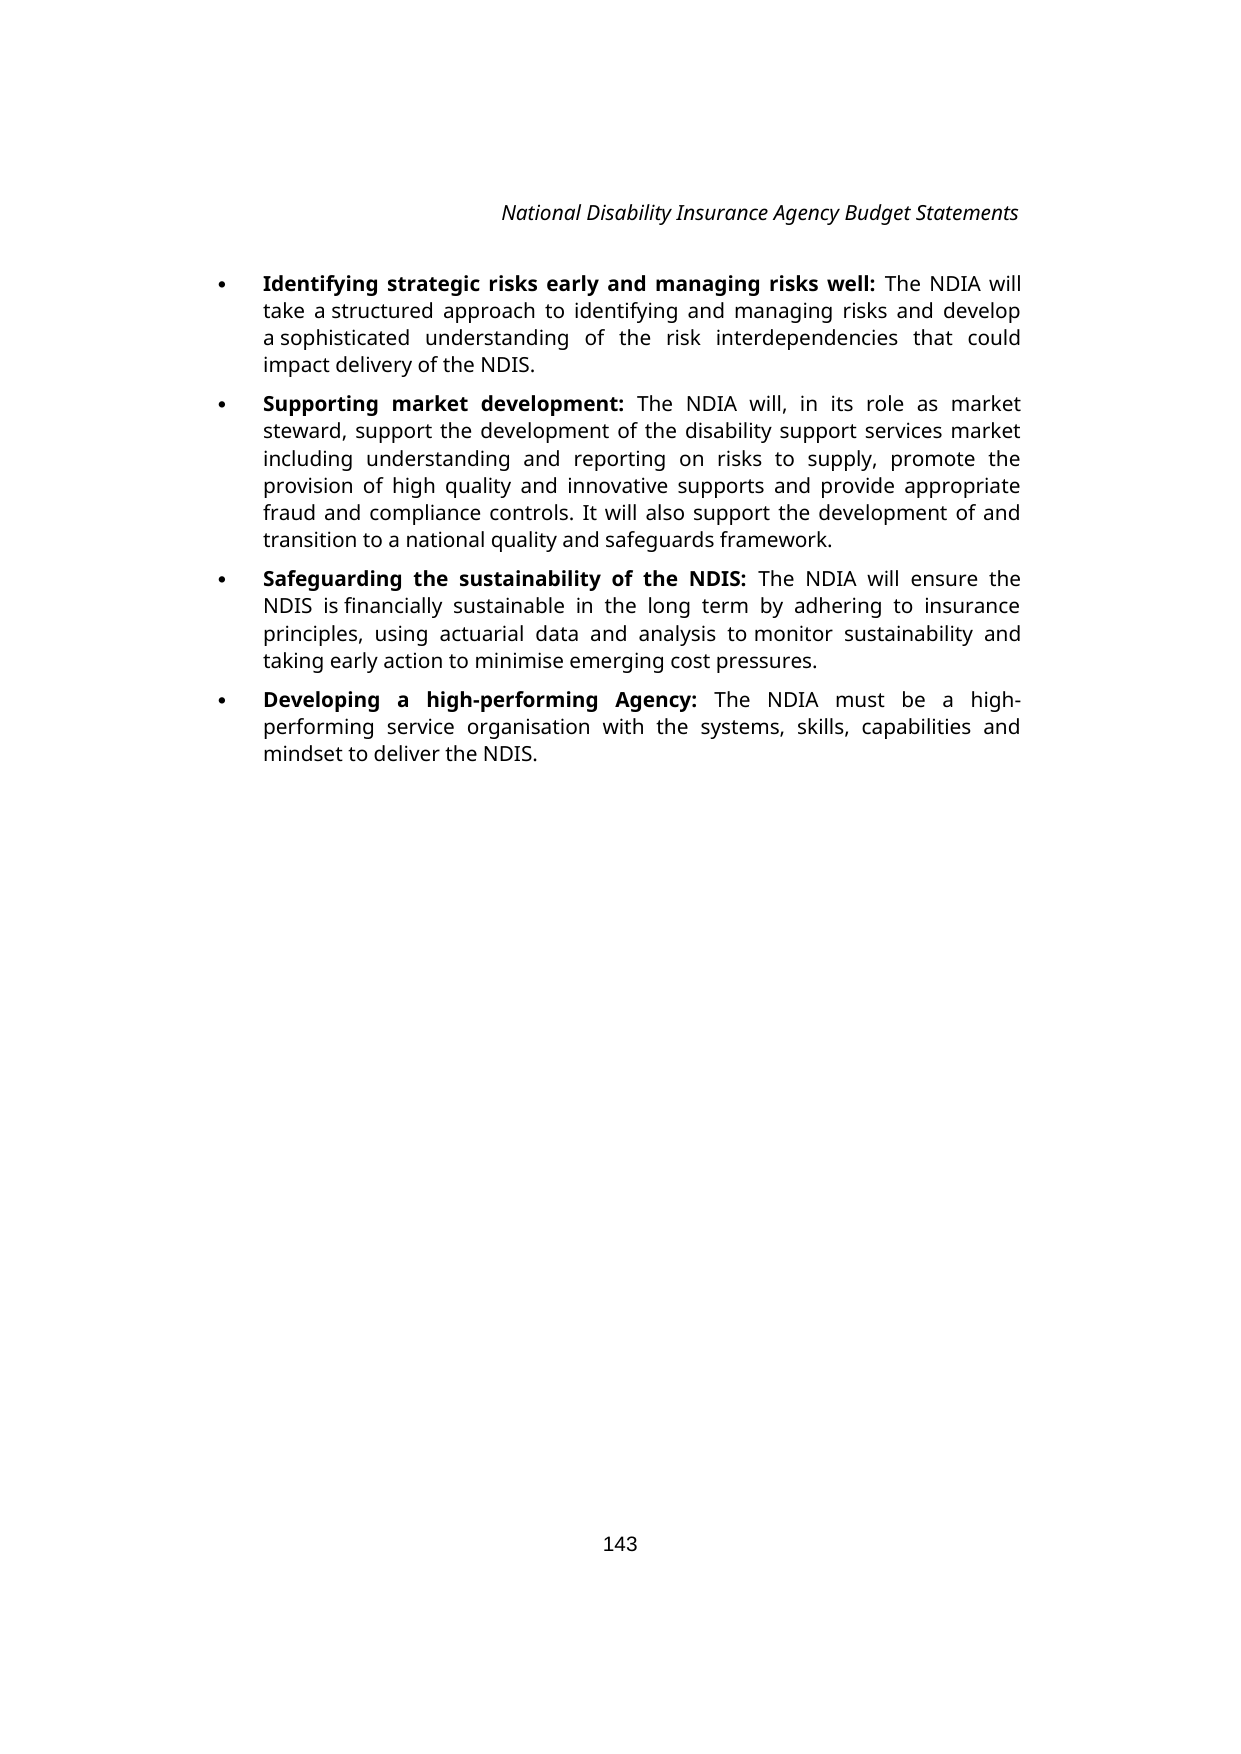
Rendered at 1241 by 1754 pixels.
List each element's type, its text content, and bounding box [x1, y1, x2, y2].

list Supporting market development: The NDIA will, in its role as market steward, support the development of the disability support services market including understanding and reporting on risks to supply, promote the provision of high quality and innovative supports and provide appropriate fraud and compliance controls. It will also support the development of and transition to a national quality and safeguards framework. [218, 390, 1022, 553]
list Identifying strategic risks early and managing risks well: The NDIA will take a structured approach to identifying and managing risks and develop a sophisticated understanding of the risk interdependencies that could impact delivery of the NDIS. [218, 269, 1022, 378]
list Safeguarding the sustainability of the NDIS: The NDIA will ensure the NDIS is financially sustainable in the long term by adhering to insurance principles, using actuarial data and analysis to monitor sustainability and taking early action to minimise emerging cost pressures. [218, 565, 1022, 673]
list Developing a high-performing Agency: The NDIA must be a high-performing service organisation with the systems, skills, capabilities and mindset to deliver the NDIS. [218, 686, 1022, 767]
